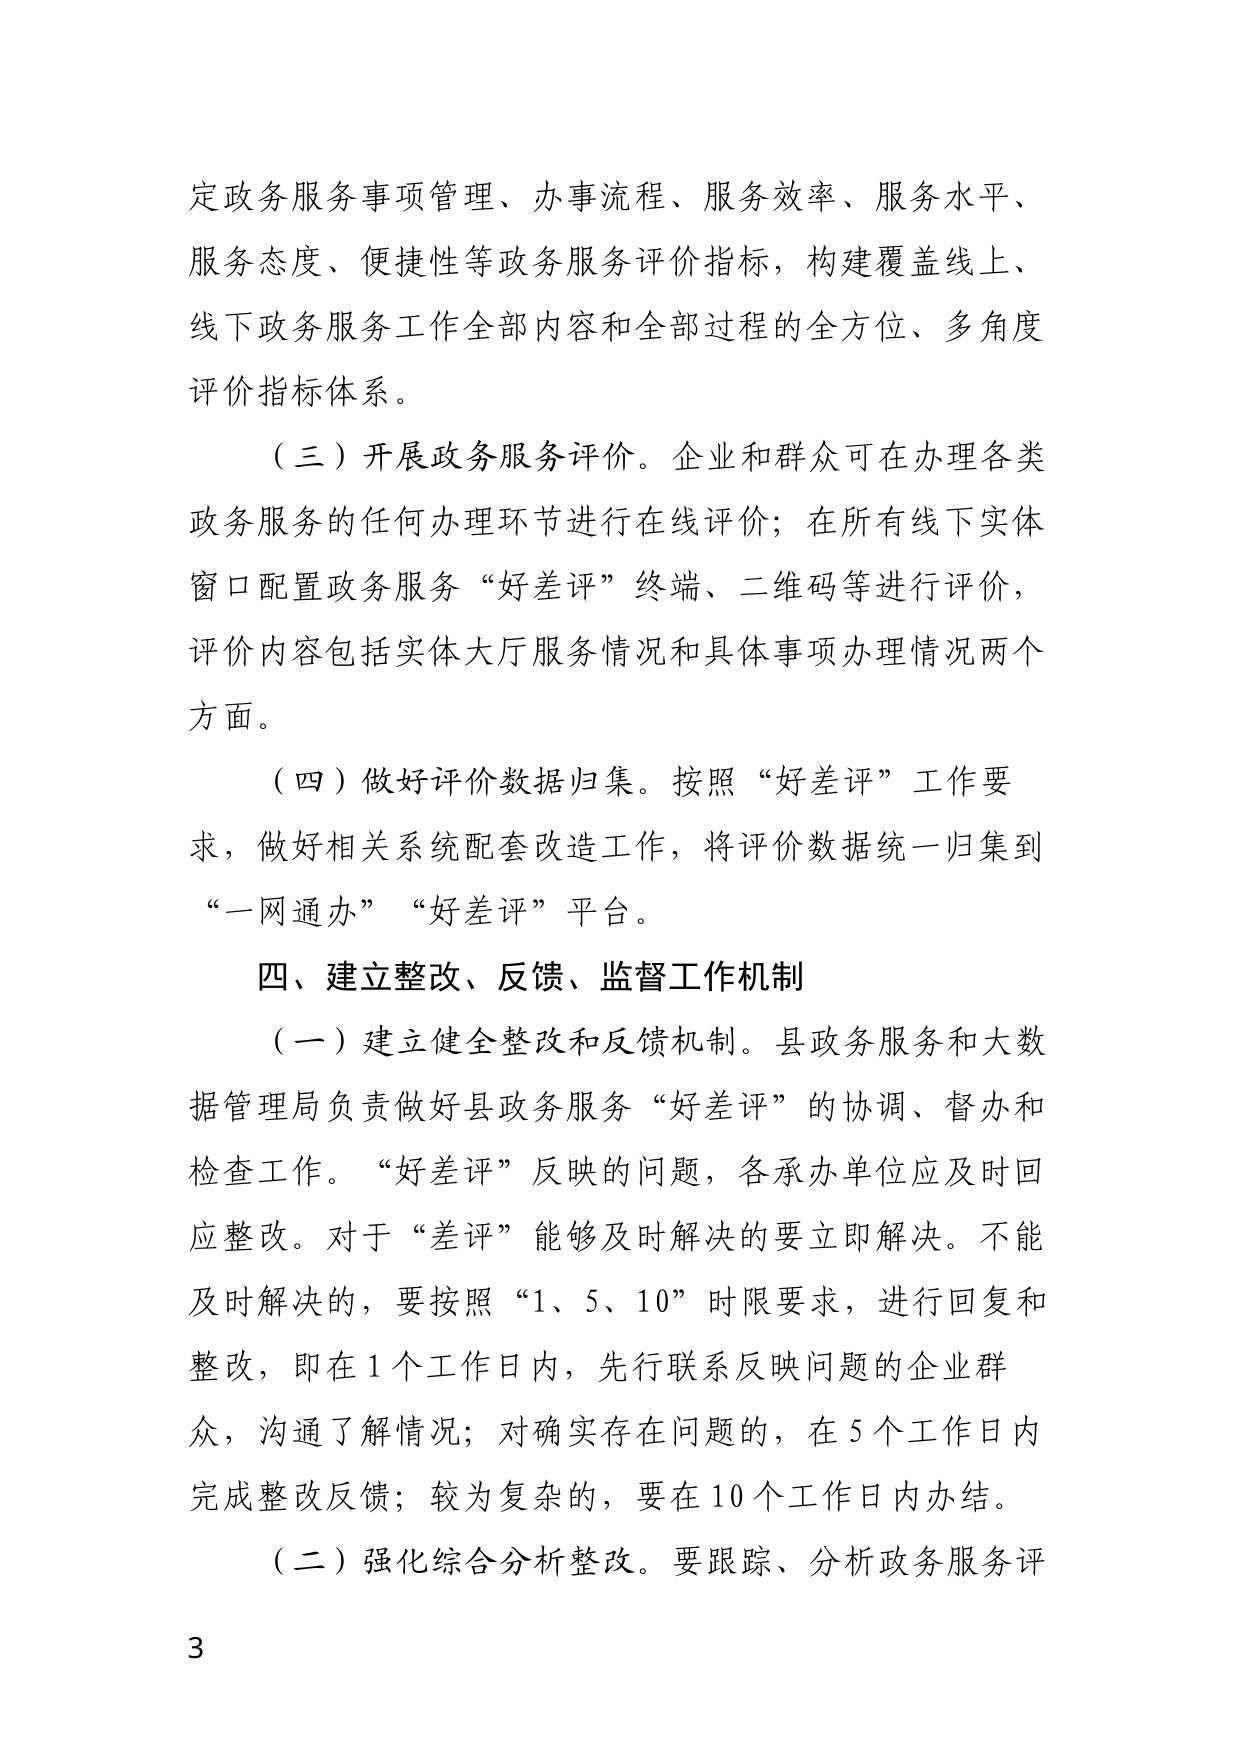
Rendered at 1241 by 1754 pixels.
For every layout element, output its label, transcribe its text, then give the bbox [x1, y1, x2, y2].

text （三）开展政务服务评价。企业和群众可在办理各类政务服务的任何办理环节进行在线评价；在所有线下实体窗口配置政务服务“好差评”终端、二维码等进行评价，评价内容包括实体大厅服务情况和具体事项办理情况两个方面。 [187, 422, 1053, 747]
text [187, 162, 1053, 422]
text （四）做好评价数据归集。按照“好差评”工作要求，做好相关系统配套改造工作，将评价数据统一归集到“一网通办”“好差评”平台。 [187, 747, 1053, 942]
text 四、建立整改、反馈、监督工作机制 [187, 942, 1053, 1007]
text （一）建立健全整改和反馈机制。县政务服务和大数据管理局负责做好县政务服务“好差评”的协调、督办和检查工作。“好差评”反映的问题，各承办单位应及时回应整改。对于“差评”能够及时解决的要立即解决。不能及时解决的，要按照“1、5、10”时限要求，进行回复和整改，即在1个工作日内，先行联系反映问题的企业群众，沟通了解情况；对确实存在问题的，在5个工作日内完成整改反馈；较为复杂的，要在10个工作日内办结。 [187, 1007, 1053, 1527]
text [187, 1527, 1053, 1592]
